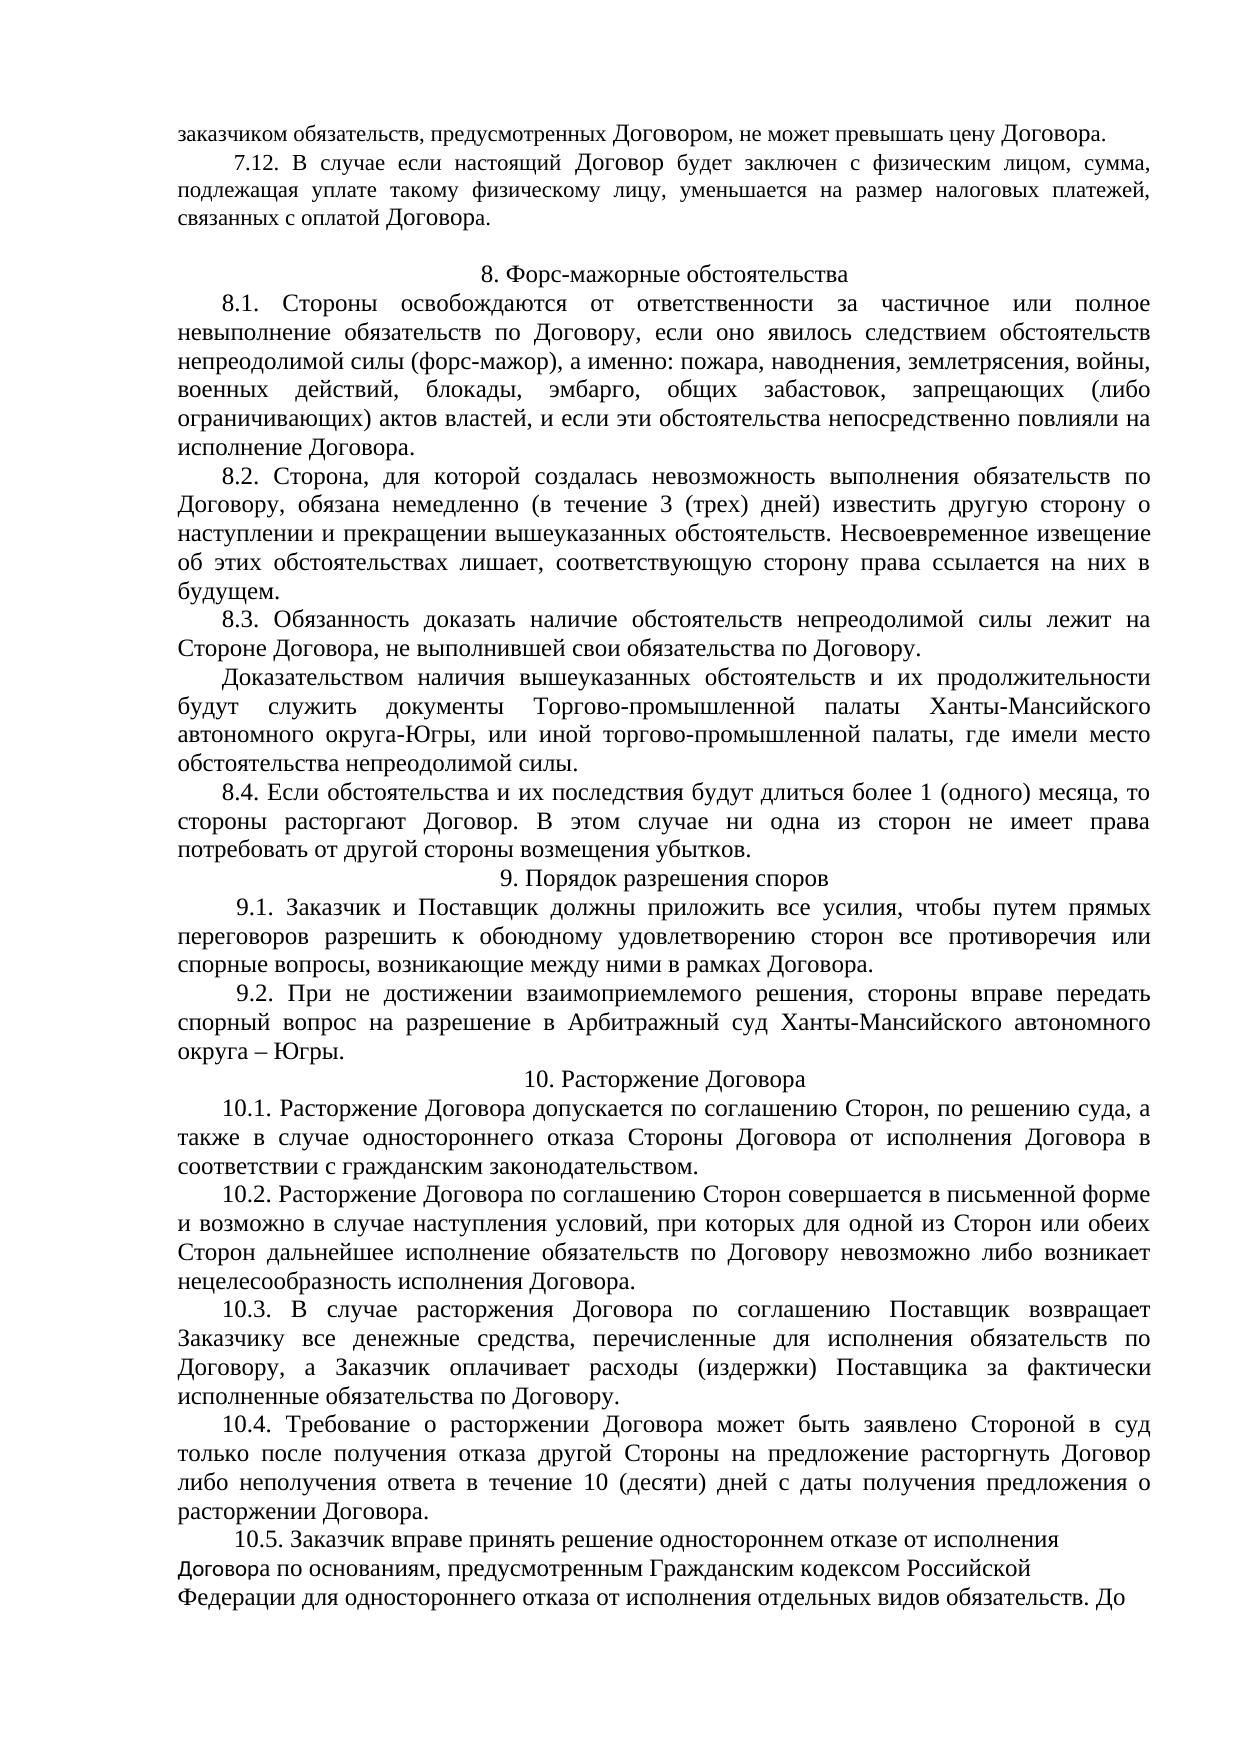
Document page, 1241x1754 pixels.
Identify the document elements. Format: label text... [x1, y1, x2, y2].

text 7.12. В случае если настоящий Договор будет заключен с физическим лицом, сумма, подлежащая уплате такому физическому лицу, уменьшается на размер налоговых платежей, связанных с оплатой Договора. [177, 147, 1152, 231]
text 10.4. Требование о расторжении Договора может быть заявлено Стороной в суд только после получения отказа другой Стороны на предложение расторгнуть Договор либо неполучения ответа в течение 10 (десяти) дней с даты получения предложения о расторжении Договора. [177, 1409, 1152, 1524]
text 9. Порядок разрешения споров [177, 863, 1152, 892]
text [177, 1524, 1152, 1611]
text Общая сумма начисленной неустойки (штрафов, пени) за ненадлежащее исполнение заказчиком обязательств, предусмотренных Договором, не может превышать цену Договора. [177, 118, 1152, 147]
text 8.3. Обязанность доказать наличие обстоятельств непреодолимой силы лежит на Стороне Договора, не выполнившей свои обязательства по Договору. [177, 604, 1152, 662]
text 10.3. В случае расторжения Договора по соглашению Поставщик возвращает Заказчику все денежные средства, перечисленные для исполнения обязательств по Договору, а Заказчик оплачивает расходы (издержки) Поставщика за фактически исполненные обязательства по Договору. [177, 1294, 1152, 1409]
text 10. Расторжение Договора [177, 1064, 1152, 1093]
text 9.1. Заказчик и Поставщик должны приложить все усилия, чтобы путем прямых переговоров разрешить к обоюдному удовлетворению сторон все противоречия или спорные вопросы, возникающие между ними в рамках Договора. [177, 892, 1152, 978]
text 8.2. Сторона, для которой создалась невозможность выполнения обязательств по Договору, обязана немедленно (в течение 3 (трех) дней) известить другую сторону о наступлении и прекращении вышеуказанных обстоятельств. Несвоевременное извещение об этих обстоятельствах лишает, соответствующую сторону права ссылается на них в будущем. [177, 461, 1152, 604]
text 10.1. Расторжение Договора допускается по соглашению Сторон, по решению суда, а также в случае одностороннего отказа Стороны Договора от исполнения Договора в соответствии с гражданским законодательством. [177, 1093, 1152, 1179]
text 8.1. Стороны освобождаются от ответственности за частичное или полное невыполнение обязательств по Договору, если оно явилось следствием обстоятельств непреодолимой силы (форс-мажор), а именно: пожара, наводнения, землетрясения, войны, военных действий, блокады, эмбарго, общих забастовок, запрещающих (либо ограничивающих) актов властей, и если эти обстоятельства непосредственно повлияли на исполнение Договора. [177, 288, 1152, 461]
text 9.2. При не достижении взаимоприемлемого решения, стороны вправе передать спорный вопрос на разрешение в Арбитражный суд Ханты-Мансийского автономного округа – Югры. [177, 978, 1152, 1064]
text Доказательством наличия вышеуказанных обстоятельств и их продолжительности будут служить документы Торгово-промышленной палаты Ханты-Мансийского автономного округа-Югры, или иной торгово-промышленной палаты, где имели место обстоятельства непреодолимой силы. [177, 662, 1152, 777]
text 10.2. Расторжение Договора по соглашению Сторон совершается в письменной форме и возможно в случае наступления условий, при которых для одной из Сторон или обеих Сторон дальнейшее исполнение обязательств по Договору невозможно либо возникает нецелесообразность исполнения Договора. [177, 1179, 1152, 1294]
text 8.4. Если обстоятельства и их последствия будут длиться более 1 (одного) месяца, то стороны расторгают Договор. В этом случае ни одна из сторон не имеет права потребовать от другой стороны возмещения убытков. [177, 777, 1152, 863]
text 8. Форс-мажорные обстоятельства [177, 259, 1152, 288]
